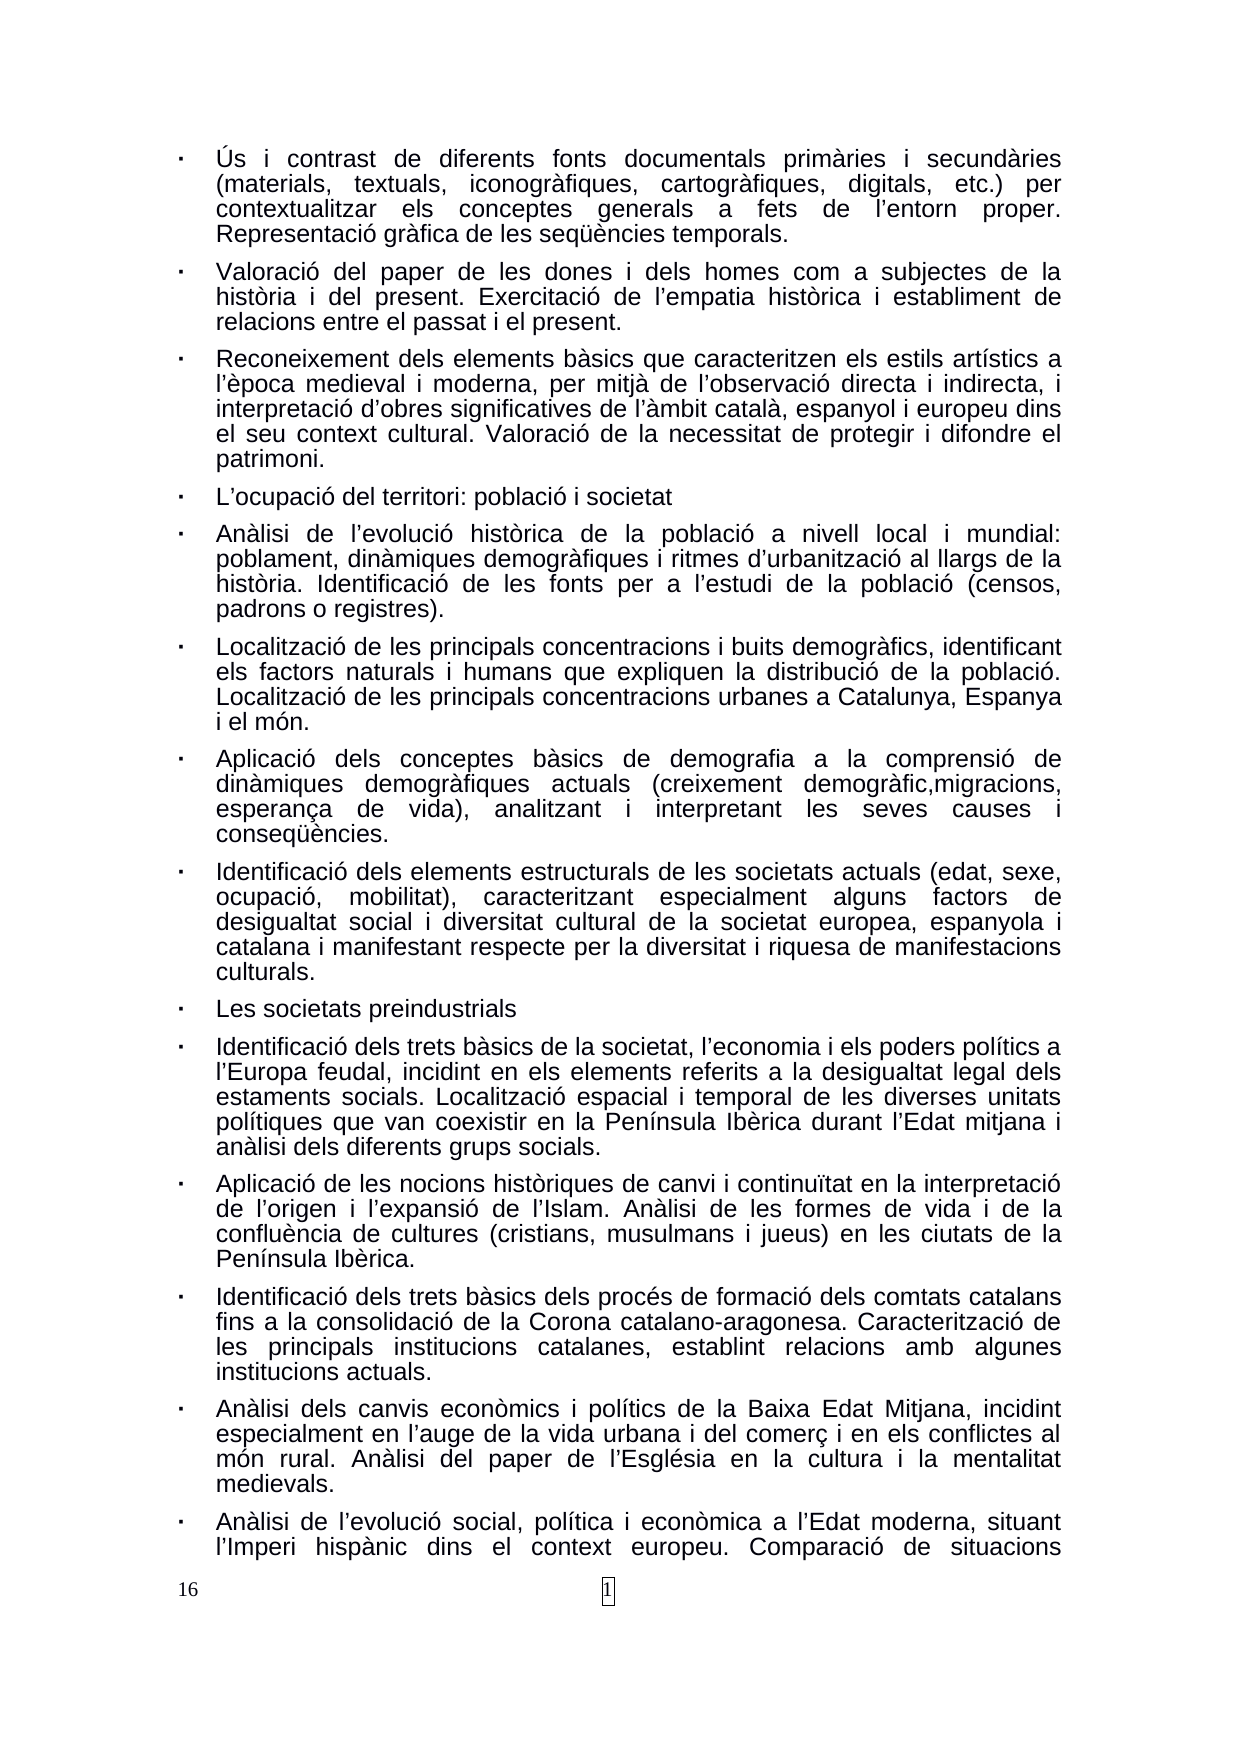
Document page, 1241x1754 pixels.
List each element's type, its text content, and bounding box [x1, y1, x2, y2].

text · Aplicació dels conceptes bàsics de demografia a la comprensió de dinàmiques demogràfiques actuals (creixement demogràfic,migracions, esperança de vida), analitzant i interpretant les seves causes i conseqüències. [177, 748, 1063, 848]
text · Les societats preindustrials [177, 998, 1063, 1023]
text · Reconeixement dels elements bàsics que caracteritzen els estils artístics a l’època medieval i moderna, per mitjà de l’observació directa i indirecta, i interpretació d’obres significatives de l’àmbit català, espanyol i europeu dins el seu context cultural. Valoració de la necessitat de protegir i difondre el patrimoni. [177, 348, 1063, 473]
text · Identificació dels elements estructurals de les societats actuals (edat, sexe, ocupació, mobilitat), caracteritzant especialment alguns factors de desigualtat social i diversitat cultural de la societat europea, espanyola i catalana i manifestant respecte per la diversitat i riquesa de manifestacions culturals. [177, 860, 1063, 985]
text · Identificació dels trets bàsics de la societat, l’economia i els poders polítics a l’Europa feudal, incidint en els elements referits a la desigualtat legal dels estaments socials. Localització espacial i temporal de les diverses unitats polítiques que van coexistir en la Península Ibèrica durant l’Edat mitjana i anàlisi dels diferents grups socials. [177, 1035, 1063, 1160]
text · Identificació dels trets bàsics dels procés de formació dels comtats catalans fins a la consolidació de la Corona catalano-aragonesa. Caracterització de les principals institucions catalanes, establint relacions amb algunes institucions actuals. [177, 1285, 1063, 1385]
text · Aplicació de les nocions històriques de canvi i continuïtat en la interpretació de l’origen i l’expansió de l’Islam. Anàlisi de les formes de vida i de la confluència de cultures (cristians, musulmans i jueus) en les ciutats de la Península Ibèrica. [177, 1173, 1063, 1273]
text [177, 1510, 1063, 1560]
text · Ús i contrast de diferents fonts documentals primàries i secundàries (materials, textuals, iconogràfiques, cartogràfiques, digitals, etc.) per contextualitzar els conceptes generals a fets de l’entorn proper. Representació gràfica de les seqüències temporals. [177, 148, 1063, 248]
text · Anàlisi de l’evolució històrica de la població a nivell local i mundial: poblament, dinàmiques demogràfiques i ritmes d’urbanització al llargs de la història. Identificació de les fonts per a l’estudi de la població (censos, padrons o registres). [177, 523, 1063, 623]
text · Localització de les principals concentracions i buits demogràfics, identificant els factors naturals i humans que expliquen la distribució de la població. Localització de les principals concentracions urbanes a Catalunya, Espanya i el món. [177, 635, 1063, 735]
text · Valoració del paper de les dones i dels homes com a subjectes de la història i del present. Exercitació de l’empatia històrica i establiment de relacions entre el passat i el present. [177, 260, 1063, 335]
text · Anàlisi dels canvis econòmics i polítics de la Baixa Edat Mitjana, incidint especialment en l’auge de la vida urbana i del comerç i en els conflictes al món rural. Anàlisi del paper de l’Església en la cultura i la mentalitat medievals. [177, 1398, 1063, 1498]
text · L’ocupació del territori: població i societat [177, 485, 1063, 510]
